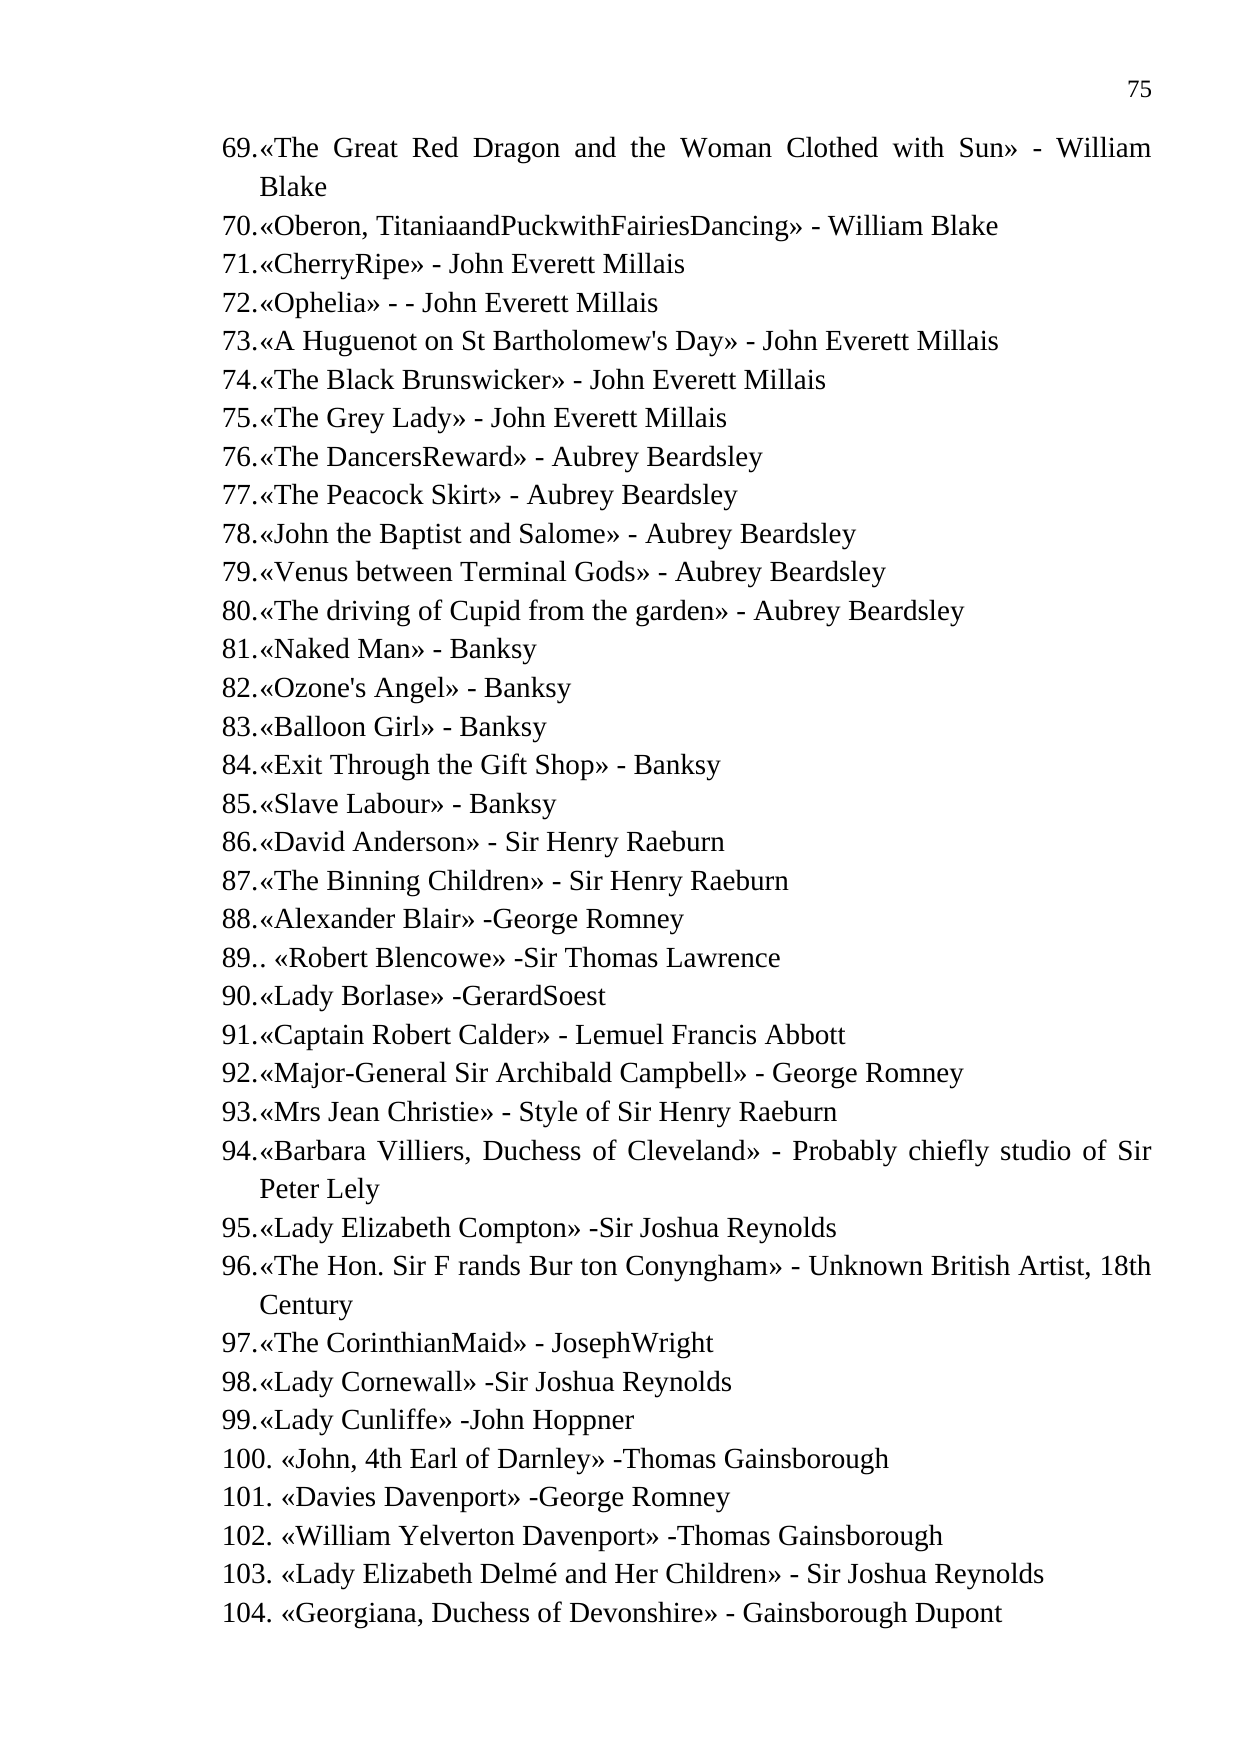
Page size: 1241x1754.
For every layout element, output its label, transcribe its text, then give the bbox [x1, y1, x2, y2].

list «The Grey Lady» - John Everett Millais [474, 400, 1152, 434]
list «Slave Labour» - Banksy [452, 786, 1152, 819]
list «John, 4th Earl of Darnley» -Thomas Gainsborough [222, 1441, 1152, 1474]
list «Mrs Jean Christie» - Style of Sir Henry Raeburn [222, 1094, 1152, 1128]
list «Alexander Blair» -George Romney [222, 901, 1152, 935]
list «Venus between Terminal Gods» - Aubrey Beardsley [222, 554, 1152, 588]
list «Major-General Sir Archibald Campbell» - George Romney [222, 1056, 1152, 1089]
list «Exit Through the Gift Shop» - Banksy [616, 747, 1152, 781]
list «Captain Robert Calder» - Lemuel Francis Abbott [222, 1017, 1152, 1051]
list «Georgiana, Duchess of Devonshire» - Gainsborough Dupont [222, 1595, 1152, 1629]
list «Lady Borlase» -GerardSoest [222, 978, 1152, 1012]
list «The Hon. Sir F rands Bur ton Conyngham» - Unknown British Artist, 18th Century [222, 1248, 1152, 1320]
list «Naked Man» - Banksy [222, 632, 1152, 665]
list «Barbara Villiers, Duchess of Cleveland» - Probably chiefly studio of Sir Peter Lely [222, 1133, 1152, 1205]
list «Ozone's Angel» - Banksy [222, 670, 1152, 704]
list «The Black Brunswicker» - John Everett Millais [573, 362, 1152, 395]
list «Ophelia» - - John Everett Millais [222, 285, 1152, 318]
list «The Peacock Skirt» - Aubrey Beardsley [222, 477, 1152, 511]
list «Davies Davenport» -George Romney [222, 1479, 1152, 1513]
list «The Great Red Dragon and the Woman Clothed with Sun» - William Blake [222, 131, 1152, 203]
list «Lady Cornewall» -Sir Joshua Reynolds [222, 1364, 1152, 1397]
list «William Yelverton Davenport» -Thomas Gainsborough [222, 1518, 1152, 1552]
list «The CorinthianMaid» - JosephWright [222, 1325, 1152, 1359]
list «David Anderson» - Sir Henry Raeburn [222, 824, 1152, 858]
list «Lady Cunliffe» -John Hoppner [222, 1402, 1152, 1436]
list . «Robert Blencowe» -Sir Thomas Lawrence [222, 940, 1152, 973]
list «Oberon, TitaniaandPuckwithFairiesDancing» - William Blake [222, 208, 1152, 241]
list «The DancersReward» - Aubrey Beardsley [222, 439, 1152, 472]
list «Balloon Girl» - Banksy [222, 709, 1152, 742]
list «Lady Elizabeth Compton» -Sir Joshua Reynolds [222, 1210, 1152, 1243]
list «CherryRipe» - John Everett Millais [222, 246, 1152, 280]
list «The Binning Children» - Sir Henry Raeburn [222, 863, 1152, 896]
list «John the Baptist and Salome» - Aubrey Beardsley [628, 516, 1152, 549]
list «Lady Elizabeth Delmé and Her Children» - Sir Joshua Reynolds [222, 1557, 1152, 1590]
list «A Huguenot on St Bartholomew's Day» - John Everett Millais [222, 323, 1152, 357]
list «The driving of Cupid from the garden» - Aubrey Beardsley [736, 593, 1152, 627]
